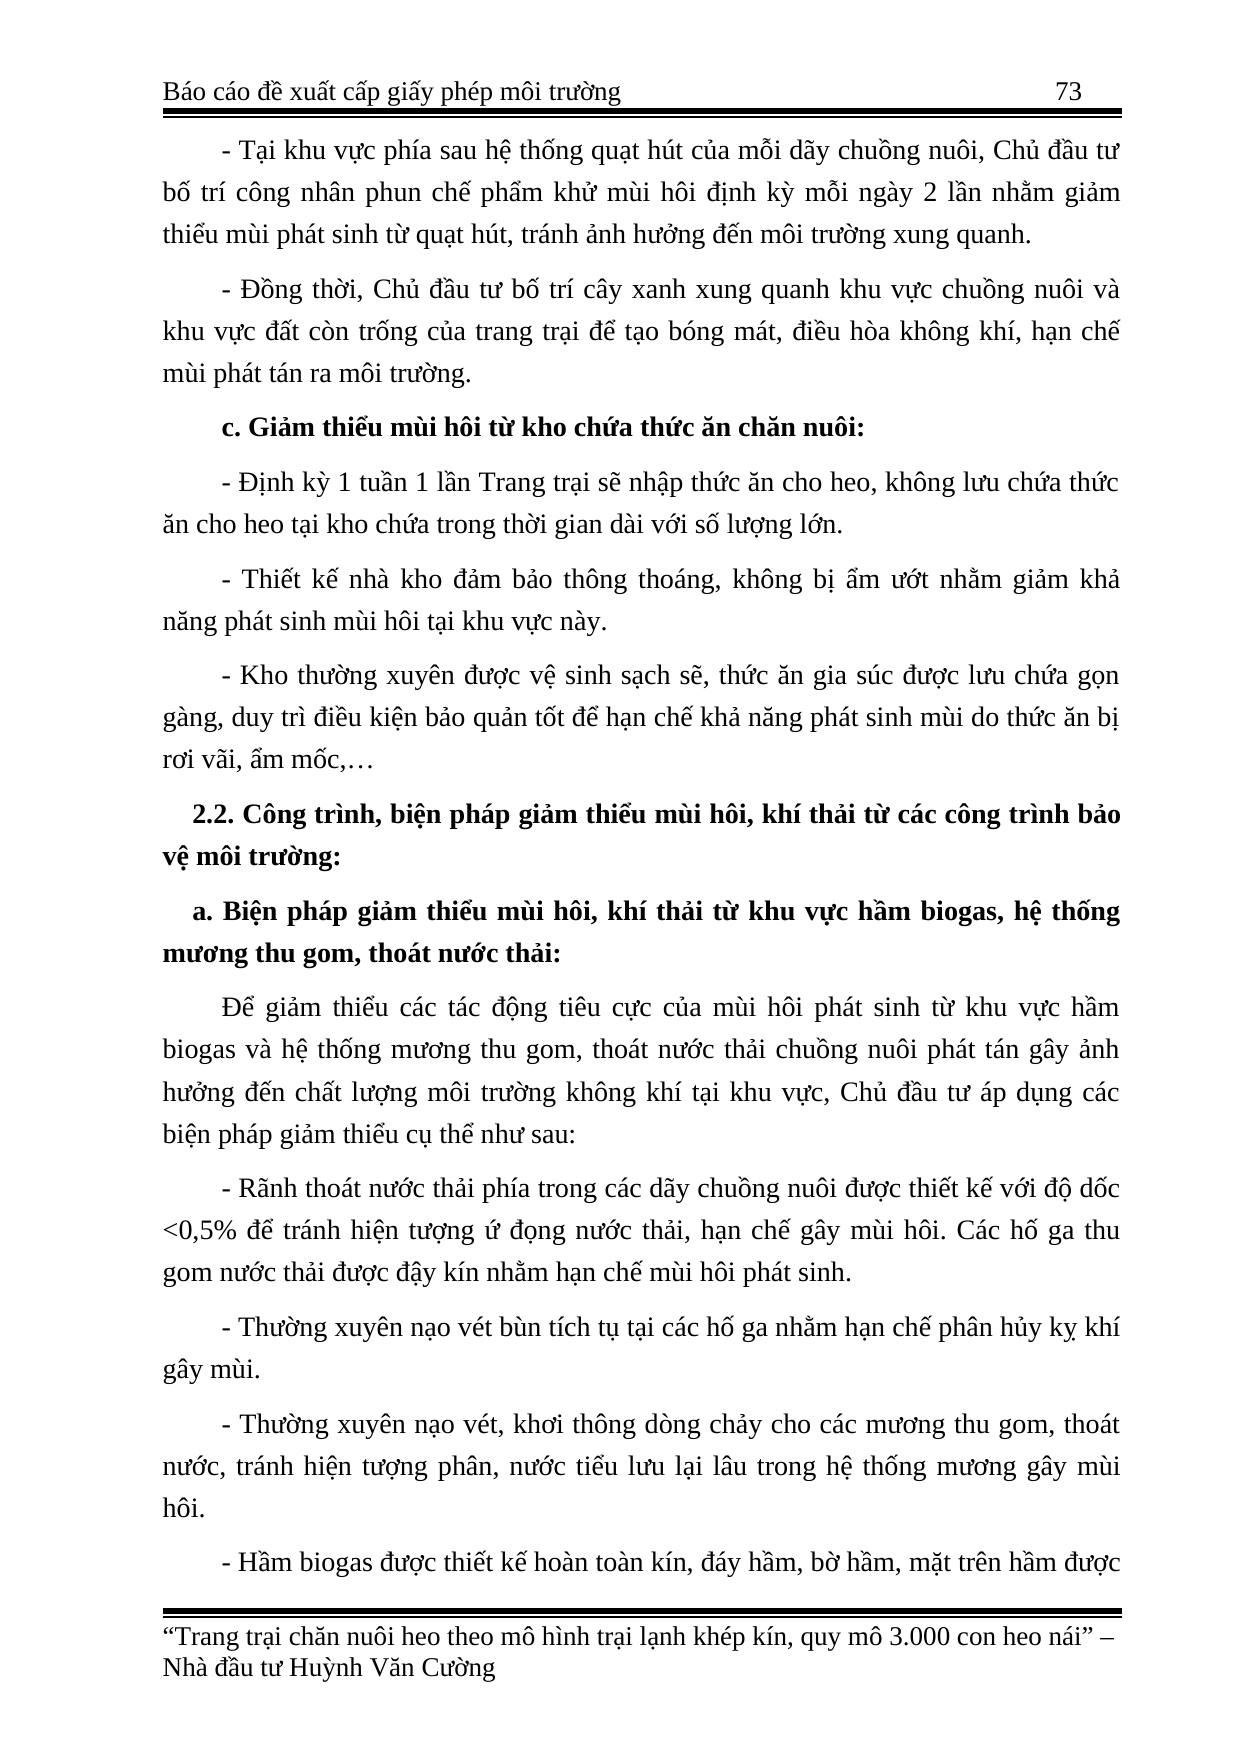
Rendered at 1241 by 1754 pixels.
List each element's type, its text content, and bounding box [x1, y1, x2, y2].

text - Thiết kế nhà kho đảm bảo thông thoáng, không bị ẩm ướt nhằm giảm khả năng phát sinh mùi hôi tại khu vực này. [162, 562, 1122, 636]
text - Đồng thời, Chủ đầu tư bố trí cây xanh xung quanh khu vực chuồng nuôi và khu vực đất còn trống của trang trại để tạo bóng mát, điều hòa không khí, hạn chế mùi phát tán ra môi trường. [162, 272, 1122, 388]
text - Thường xuyên nạo vét, khơi thông dòng chảy cho các mương thu gom, thoát nước, tránh hiện tượng phân, nước tiểu lưu lại lâu trong hệ thống mương gây mùi hôi. [162, 1407, 1122, 1523]
text a. Biện pháp giảm thiểu mùi hôi, khí thải từ khu vực hầm biogas, hệ thống mương thu gom, thoát nước thải: [162, 894, 1122, 968]
subtitle 2.2. Công trình, biện pháp giảm thiểu mùi hôi, khí thải từ các công trình bảo vệ môi trường: [162, 797, 1122, 872]
text - Rãnh thoát nước thải phía trong các dãy chuồng nuôi được thiết kế với độ dốc <0,5% để tránh hiện tượng ứ đọng nước thải, hạn chế gây mùi hôi. Các hố ga thu gom nước thải được đậy kín nhằm hạn chế mùi hôi phát sinh. [162, 1171, 1122, 1288]
text - Định kỳ 1 tuần 1 lần Trang trại sẽ nhập thức ăn cho heo, không lưu chứa thức ăn cho heo tại kho chứa trong thời gian dài với số lượng lớn. [162, 465, 1122, 539]
text - Thường xuyên nạo vét bùn tích tụ tại các hố ga nhằm hạn chế phân hủy kỵ khí gây mùi. [162, 1310, 1122, 1384]
text c. Giảm thiểu mùi hôi từ kho chứa thức ăn chăn nuôi: [162, 410, 1122, 443]
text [162, 1545, 1122, 1578]
text Để giảm thiểu các tác động tiêu cực của mùi hôi phát sinh từ khu vực hầm biogas và hệ thống mương thu gom, thoát nước thải chuồng nuôi phát tán gây ảnh hưởng đến chất lượng môi trường không khí tại khu vực, Chủ đầu tư áp dụng các biện pháp giảm thiểu cụ thể như sau: [162, 990, 1122, 1149]
text - Tại khu vực phía sau hệ thống quạt hút của mỗi dãy chuồng nuôi, Chủ đầu tư bố trí công nhân phun chế phẩm khử mùi hôi định kỳ mỗi ngày 2 lần nhằm giảm thiểu mùi phát sinh từ quạt hút, tránh ảnh hưởng đến môi trường xung quanh. [162, 133, 1122, 249]
text - Kho thường xuyên được vệ sinh sạch sẽ, thức ăn gia súc được lưu chứa gọn gàng, duy trì điều kiện bảo quản tốt để hạn chế khả năng phát sinh mùi do thức ăn bị rơi vãi, ẩm mốc,… [162, 658, 1122, 775]
